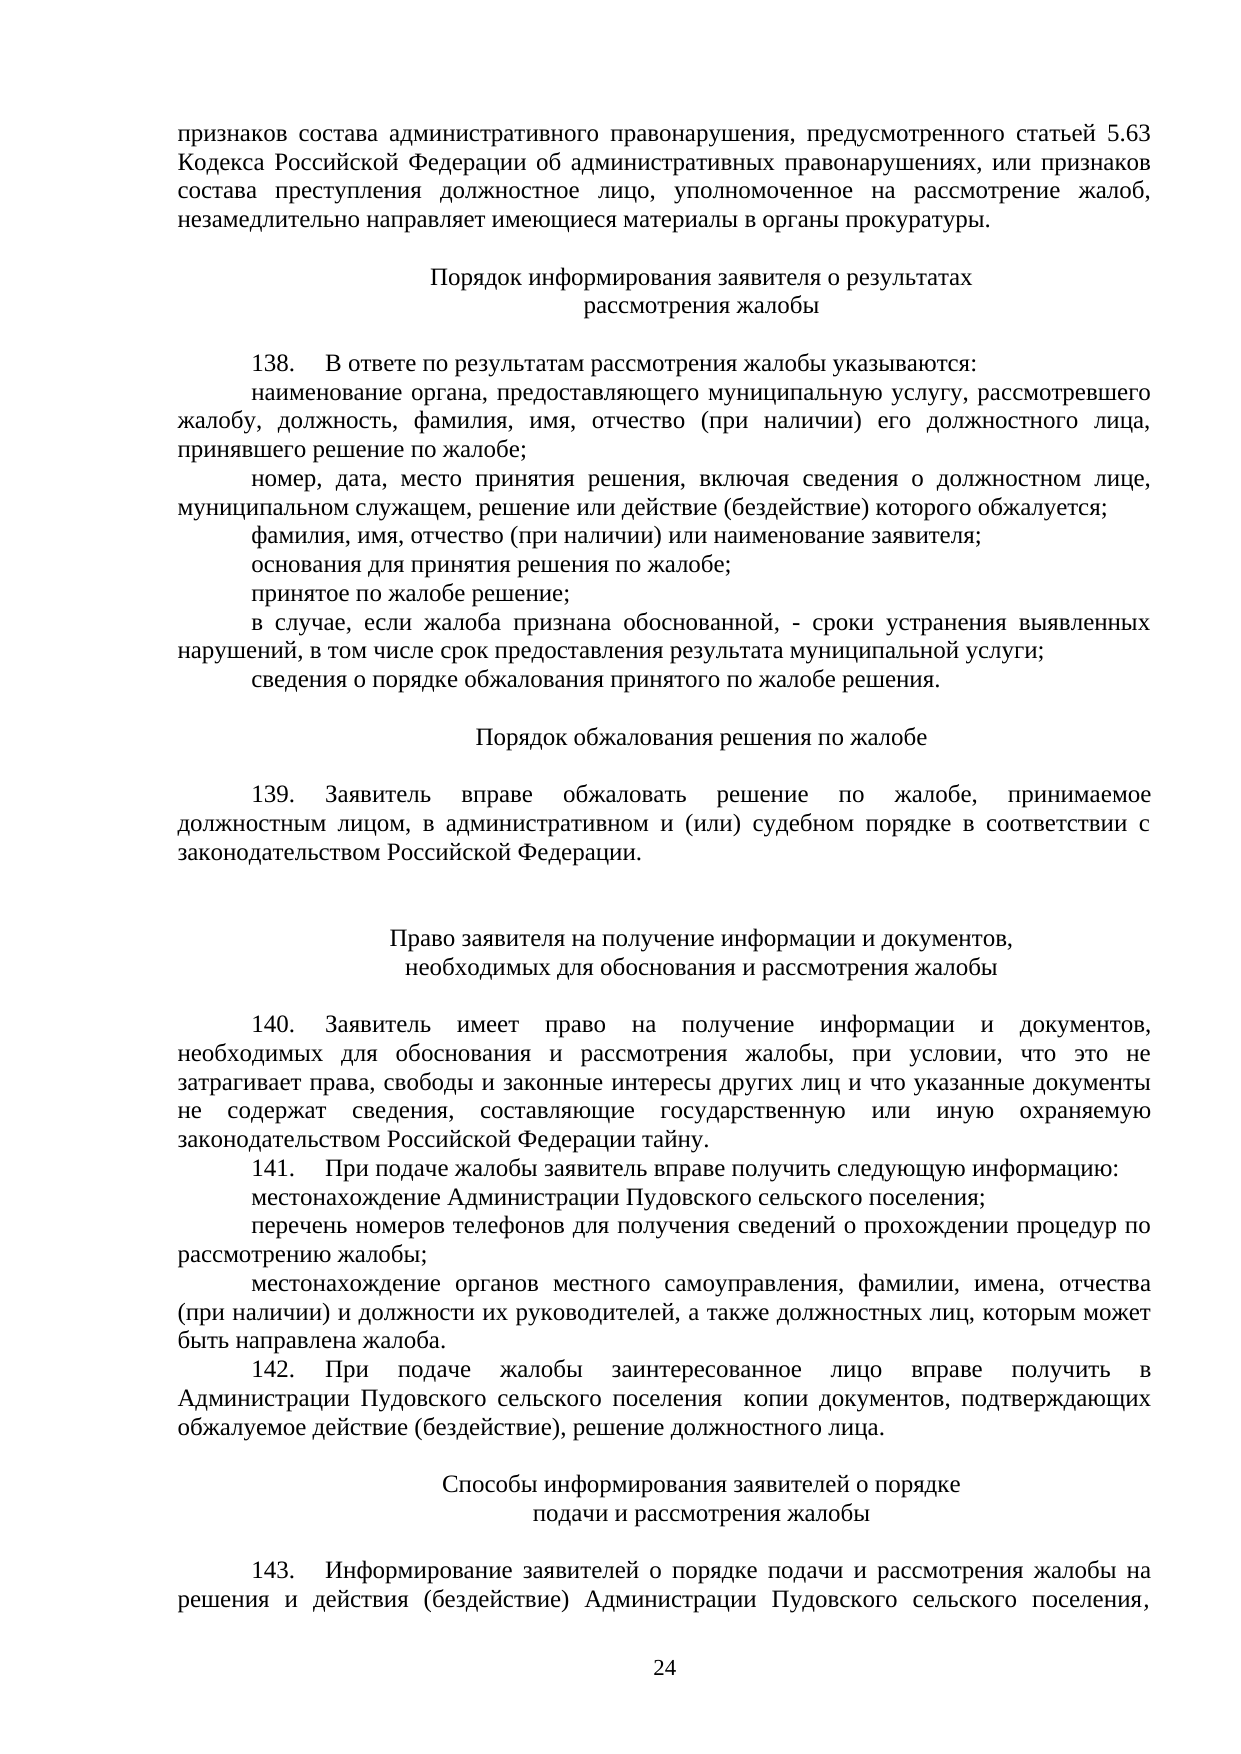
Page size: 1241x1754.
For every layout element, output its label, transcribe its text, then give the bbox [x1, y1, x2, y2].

list При подаче жалобы заинтересованное лицо вправе получить в Администрации Пудовского сельского поселения копии документов, подтверждающих обжалуемое действие (бездействие), решение должностного лица. [177, 1354, 1152, 1441]
text местонахождение Администрации Пудовского сельского поселения; [177, 1182, 1152, 1211]
list При подаче жалобы заявитель вправе получить следующую информацию: [177, 1153, 1152, 1182]
text в случае, если жалоба признана обоснованной, - сроки устранения выявленных нарушений, в том числе срок предоставления результата муниципальной услуги; [177, 607, 1152, 664]
text номер, дата, место принятия решения, включая сведения о должностном лице, муниципальном служащем, решение или действие (бездействие) которого обжалуется; [177, 463, 1152, 521]
list Заявитель имеет право на получение информации и документов, необходимых для обоснования и рассмотрения жалобы, при условии, что это не затрагивает права, свободы и законные интересы других лиц и что указанные документы не содержат сведения, составляющие государственную или иную охраняемую законодательством Российской Федерации тайну. [177, 1009, 1152, 1153]
list Заявитель вправе обжаловать решение по жалобе, принимаемое должностным лицом, в административном и (или) судебном порядке в соответствии с законодательством Российской Федерации. [177, 779, 1152, 866]
text сведения о порядке обжалования принятого по жалобе решения. [177, 664, 1152, 693]
text необходимых для обоснования и рассмотрения жалобы [177, 952, 1152, 981]
text подачи и рассмотрения жалобы [177, 1498, 1152, 1527]
text принятое по жалобе решение; [177, 578, 1152, 607]
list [177, 118, 1152, 233]
text Право заявителя на получение информации и документов, [177, 923, 1152, 952]
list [177, 1556, 1152, 1613]
text фамилия, имя, отчество (при наличии) или наименование заявителя; [177, 521, 1152, 549]
text основания для принятия решения по жалобе; [177, 549, 1152, 578]
list В ответе по результатам рассмотрения жалобы указываются: [177, 348, 1152, 377]
text Порядок обжалования решения по жалобе [177, 722, 1152, 751]
text Способы информирования заявителей о порядке [177, 1469, 1152, 1498]
text наименование органа, предоставляющего муниципальную услугу, рассмотревшего жалобу, должность, фамилия, имя, отчество (при наличии) его должностного лица, принявшего решение по жалобе; [177, 377, 1152, 463]
text местонахождение органов местного самоуправления, фамилии, имена, отчества (при наличии) и должности их руководителей, а также должностных лиц, которым может быть направлена жалоба. [177, 1268, 1152, 1354]
text рассмотрения жалобы [177, 291, 1152, 319]
text Порядок информирования заявителя о результатах [177, 262, 1152, 291]
text перечень номеров телефонов для получения сведений о прохождении процедур по рассмотрению жалобы; [177, 1211, 1152, 1268]
